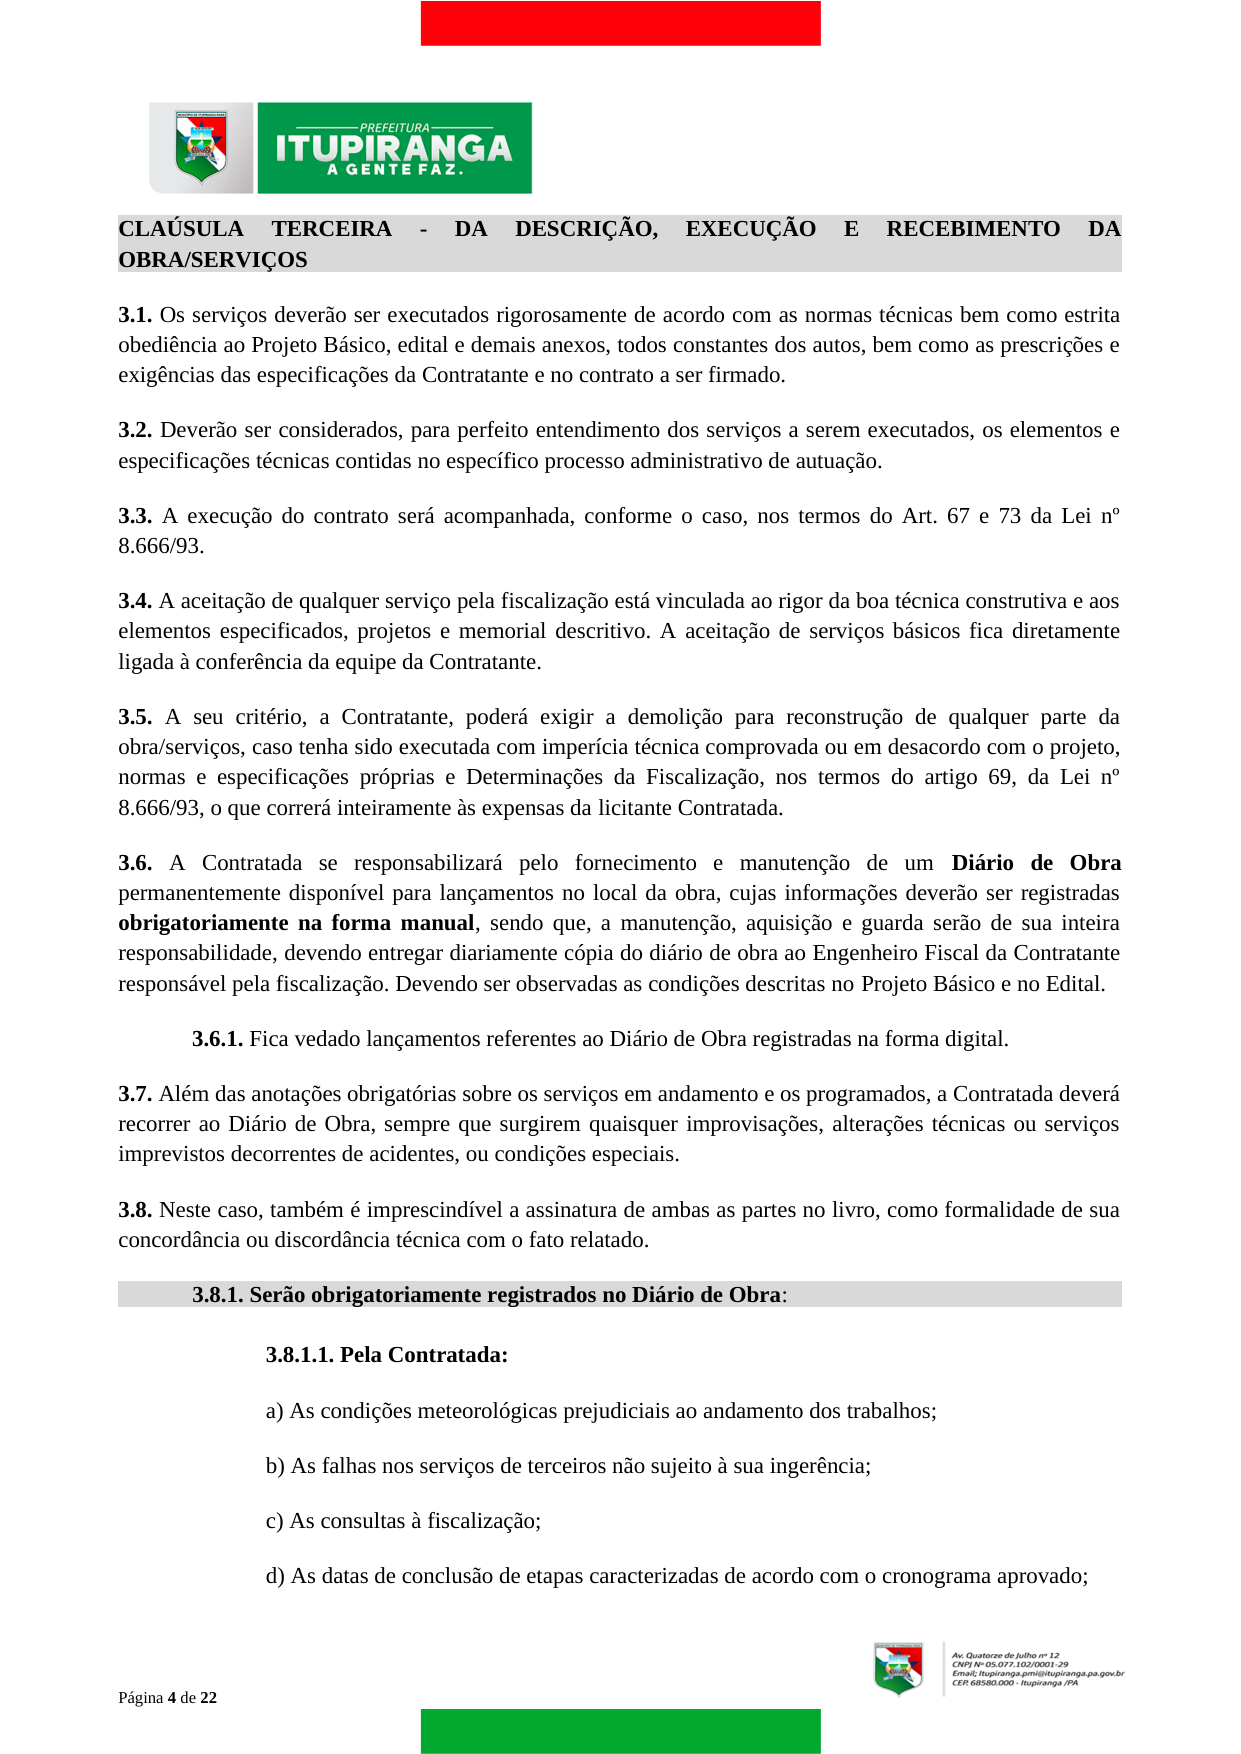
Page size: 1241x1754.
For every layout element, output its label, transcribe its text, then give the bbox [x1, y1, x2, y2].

text b) As falhas nos serviços de terceiros não sujeito à sua ingerência; [266, 1452, 1122, 1478]
picture [0, 0, 1241, 1754]
text a) As condições meteorológicas prejudiciais ao andamento dos trabalhos; [266, 1397, 1122, 1423]
text 3.5. A seu critério, a Contratante, poderá exigir a demolição para reconstrução de qualquer parte da obra/serviços, caso tenha sido executada com imperícia técnica comprovada ou em desacordo com o projeto, normas e especificações próprias e Determinações da Fiscalização, nos termos do artigo 69, da Lei nº 8.666/93, o que correrá inteiramente às expensas da licitante Contratada. [118, 703, 1122, 820]
text c) As consultas à fiscalização; [266, 1507, 1122, 1533]
text 3.8.1. Serão obrigatoriamente registrados no Diário de Obra: [118, 1281, 1122, 1307]
text d) As datas de conclusão de etapas caracterizadas de acordo com o cronograma aprovado; [266, 1562, 1122, 1589]
text 3.8.1.1. Pela Contratada: [266, 1341, 1122, 1368]
text 3.2. Deverão ser considerados, para perfeito entendimento dos serviços a serem executados, os elementos e especificações técnicas contidas no específico processo administrativo de autuação. [118, 416, 1122, 473]
text 3.6.1. Fica vedado lançamentos referentes ao Diário de Obra registradas na forma digital. [192, 1025, 1122, 1051]
text 3.3. A execução do contrato será acompanhada, conforme o caso, nos termos do Art. 67 e 73 da Lei nº 8.666/93. [118, 502, 1122, 558]
text 3.6. A Contratada se responsabilizará pelo fornecimento e manutenção de um Diário de Obra permanentemente disponível para lançamentos no local da obra, cujas informações deverão ser registradas obrigatoriamente na forma manual, sendo que, a manutenção, aquisição e guarda serão de sua inteira responsabilidade, devendo entregar diariamente cópia do diário de obra ao Engenheiro Fiscal da Contratante responsável pela fiscalização. Devendo ser observadas as condições descritas no Projeto Básico e no Edital. [118, 849, 1122, 996]
text 3.1. Os serviços deverão ser executados rigorosamente de acordo com as normas técnicas bem como estrita obediência ao Projeto Básico, edital e demais anexos, todos constantes dos autos, bem como as prescrições e exigências das especificações da Contratante e no contrato a ser firmado. [118, 301, 1122, 388]
text 3.7. Além das anotações obrigatórias sobre os serviços em andamento e os programados, a Contratada deverá recorrer ao Diário de Obra, sempre que surgirem quaisquer improvisações, alterações técnicas ou serviços imprevistos decorrentes de acidentes, ou condições especiais. [118, 1080, 1122, 1167]
text 3.4. A aceitação de qualquer serviço pela fiscalização está vinculada ao rigor da boa técnica construtiva e aos elementos especificados, projetos e memorial descritivo. A aceitação de serviços básicos fica diretamente ligada à conferência da equipe da Contratante. [118, 587, 1122, 674]
text CLAÚSULA TERCEIRA - DA DESCRIÇÃO, EXECUÇÃO E RECEBIMENTO DA OBRA/SERVIÇOS [118, 215, 1122, 272]
text 3.8. Neste caso, também é imprescindível a assinatura de ambas as partes no livro, como formalidade de sua concordância ou discordância técnica com o fato relatado. [118, 1196, 1122, 1252]
